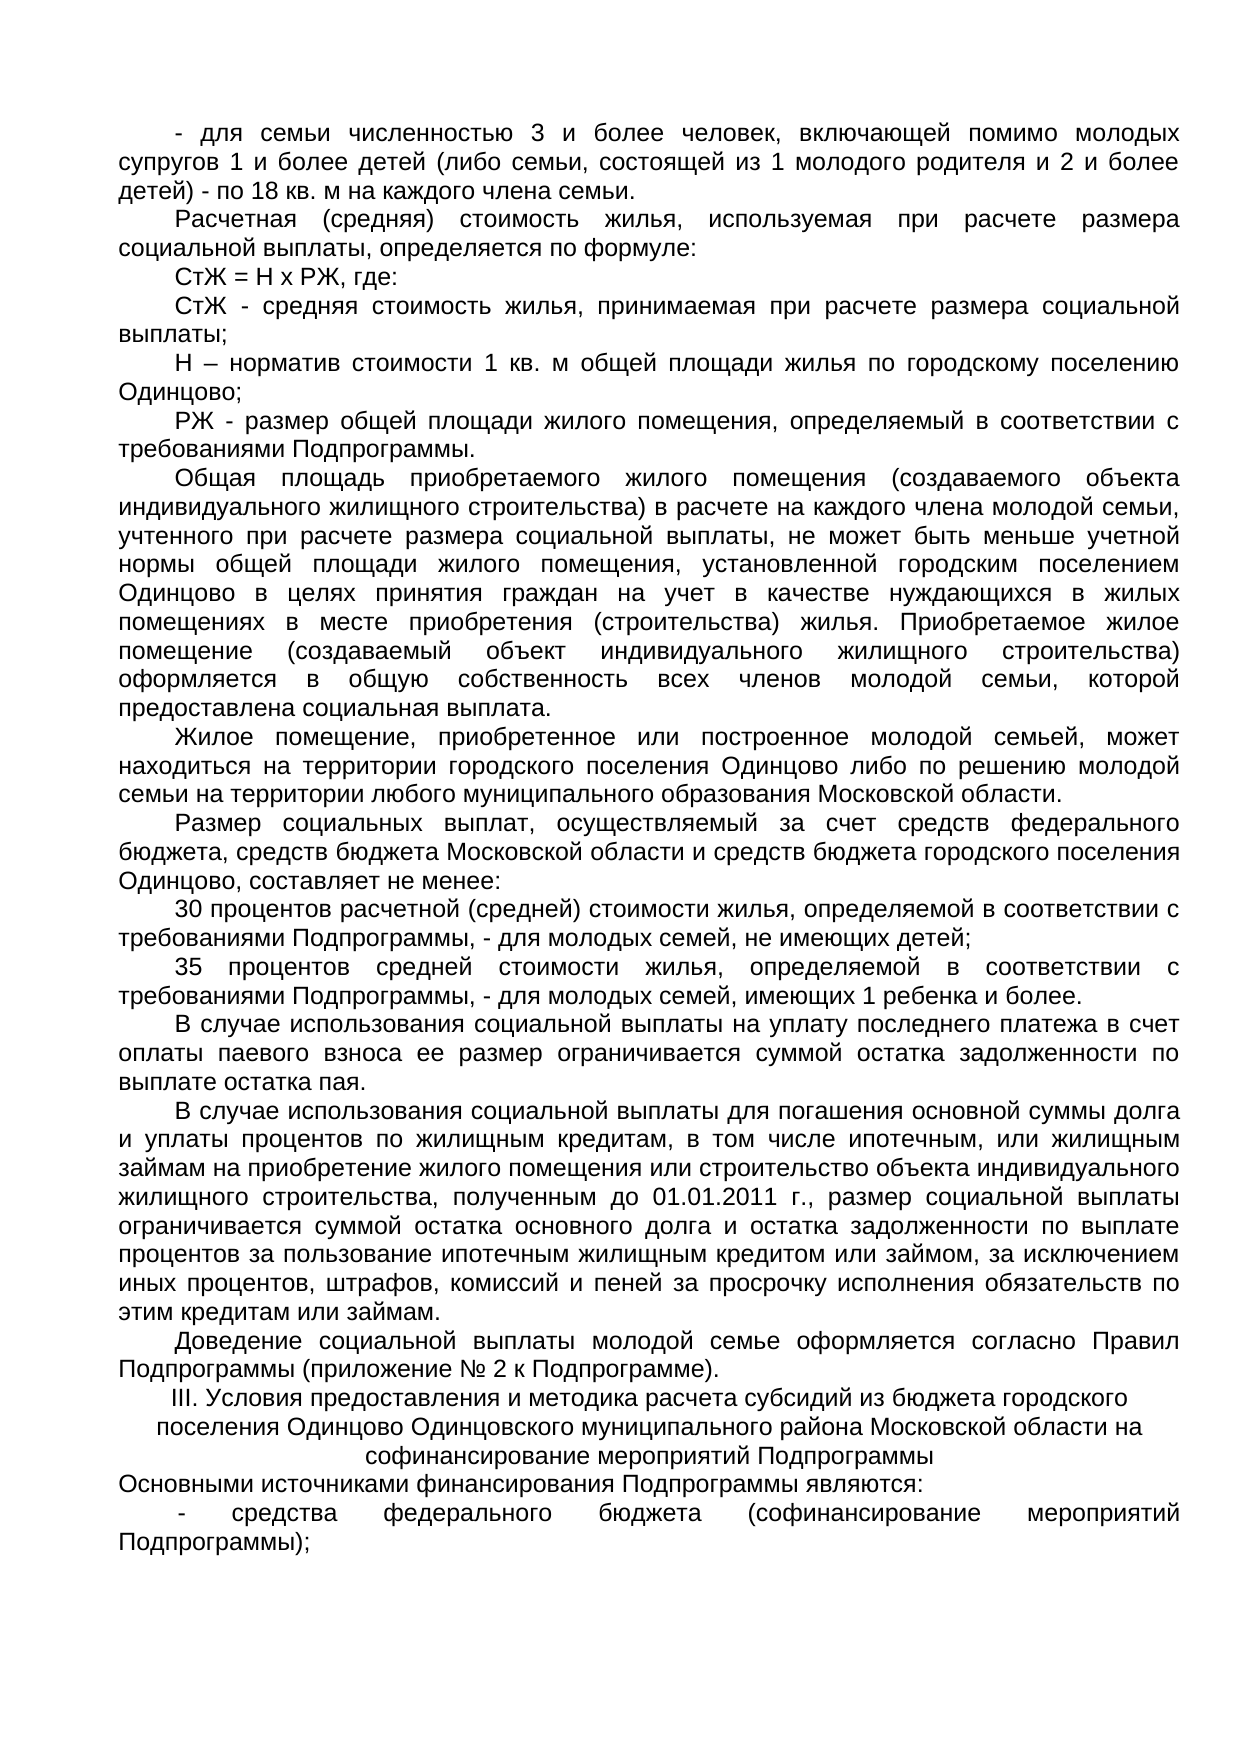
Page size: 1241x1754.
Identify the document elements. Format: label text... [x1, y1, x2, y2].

text III. Условия предоставления и методика расчета субсидий из бюджета городского поселения Одинцово Одинцовского муниципального района Московской области на софинансирование мероприятий Подпрограммы [118, 1383, 1181, 1469]
text 30 процентов расчетной (средней) стоимости жилья, определяемой в соответствии с требованиями Подпрограммы, - для молодых семей, не имеющих детей; [118, 894, 1181, 952]
text В случае использования социальной выплаты на уплату последнего платежа в счет оплаты паевого взноса ее размер ограничивается суммой остатка задолженности по выплате остатка пая. [118, 1009, 1181, 1096]
text Расчетная (средняя) стоимость жилья, используемая при расчете размера социальной выплаты, определяется по формуле: [118, 204, 1181, 262]
text РЖ - размер общей площади жилого помещения, определяемый в соответствии с требованиями Подпрограммы. [118, 406, 1181, 463]
text Размер социальных выплат, осуществляемый за счет средств федерального бюджета, средств бюджета Московской области и средств бюджета городского поселения Одинцово, составляет не менее: [118, 808, 1181, 894]
text Н – норматив стоимости 1 кв. м общей площади жилья по городскому поселению Одинцово; [118, 348, 1181, 406]
text Основными источниками финансирования Подпрограммы являются: [118, 1469, 1181, 1498]
text СтЖ = Н x РЖ, где: [118, 262, 1181, 291]
text - средства федерального бюджета (софинансирование мероприятий Подпрограммы); [118, 1498, 1181, 1556]
text СтЖ - средняя стоимость жилья, принимаемая при расчете размера социальной выплаты; [118, 291, 1181, 348]
text В случае использования социальной выплаты для погашения основной суммы долга и уплаты процентов по жилищным кредитам, в том числе ипотечным, или жилищным займам на приобретение жилого помещения или строительство объекта индивидуального жилищного строительства, полученным до 01.01.2011 г., размер социальной выплаты ограничивается суммой остатка основного долга и остатка задолженности по выплате процентов за пользование ипотечным жилищным кредитом или займом, за исключением иных процентов, штрафов, комиссий и пеней за просрочку исполнения обязательств по этим кредитам или займам. [118, 1096, 1181, 1326]
text Доведение социальной выплаты молодой семье оформляется согласно Правил Подпрограммы (приложение № 2 к Подпрограмме). [118, 1326, 1181, 1383]
text Жилое помещение, приобретенное или построенное молодой семьей, может находиться на территории городского поселения Одинцово либо по решению молодой семьи на территории любого муниципального образования Московской области. [118, 722, 1181, 808]
text - для семьи численностью 3 и более человек, включающей помимо молодых супругов 1 и более детей (либо семьи, состоящей из 1 молодого родителя и 2 и более детей) - по 18 кв. м на каждого члена семьи. [118, 118, 1181, 204]
text 35 процентов средней стоимости жилья, определяемой в соответствии с требованиями Подпрограммы, - для молодых семей, имеющих 1 ребенка и более. [118, 952, 1181, 1009]
text Общая площадь приобретаемого жилого помещения (создаваемого объекта индивидуального жилищного строительства) в расчете на каждого члена молодой семьи, учтенного при расчете размера социальной выплаты, не может быть меньше учетной нормы общей площади жилого помещения, установленной городским поселением Одинцово в целях принятия граждан на учет в качестве нуждающихся в жилых помещениях в месте приобретения (строительства) жилья. Приобретаемое жилое помещение (создаваемый объект индивидуального жилищного строительства) оформляется в общую собственность всех членов молодой семьи, которой предоставлена социальная выплата. [118, 463, 1181, 722]
